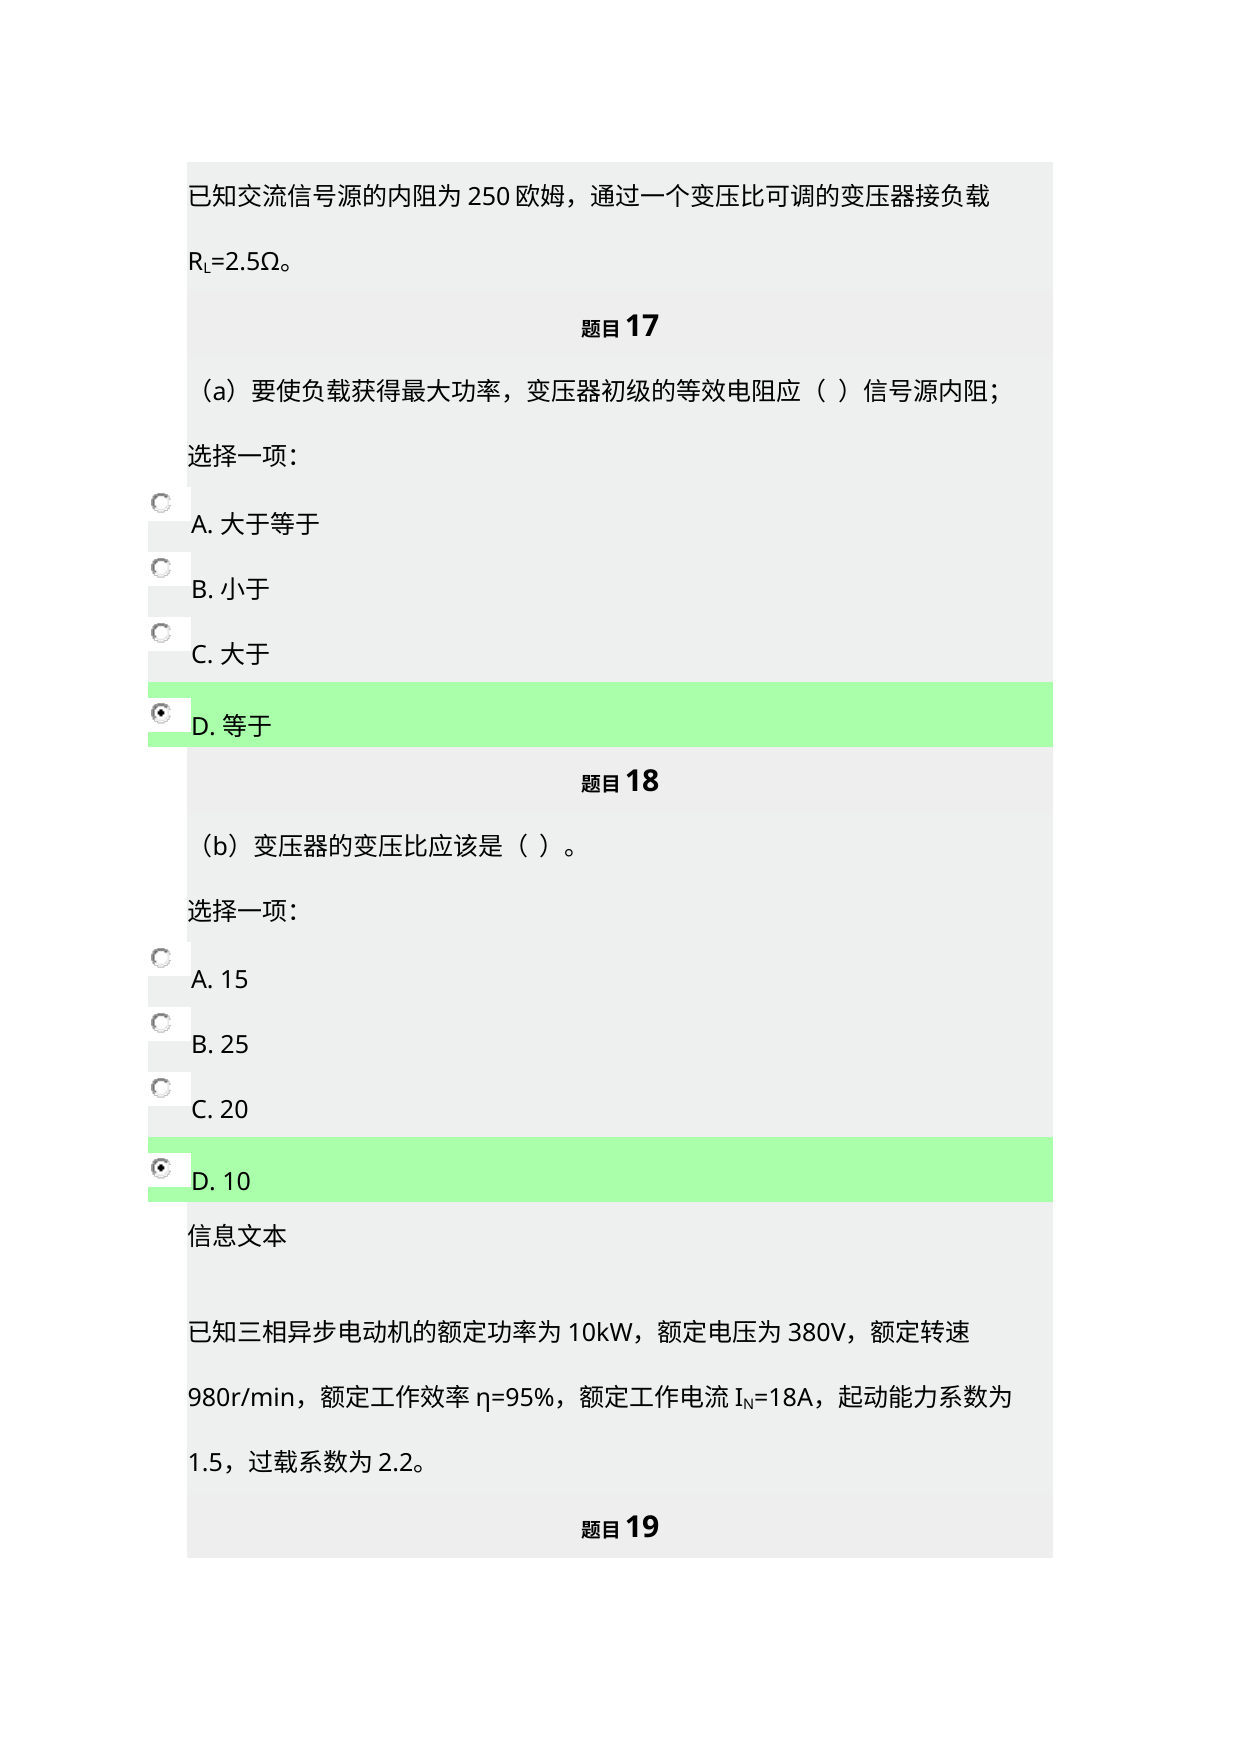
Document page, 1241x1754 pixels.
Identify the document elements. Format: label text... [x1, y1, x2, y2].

text D. 10 [148, 1137, 1053, 1202]
text 已知三相异步电动机的额定功率为10kW，额定电压为380V，额定转速980r/min，额定工作效率η=95%，额定工作电流IN=18A，起动能力系数为1.5，过载系数为2.2。 [187, 1298, 1053, 1493]
text 题目17 [187, 292, 1053, 357]
text 题目18 [187, 747, 1053, 812]
text 已知交流信号源的内阻为250欧姆，通过一个变压比可调的变压器接负载RL=2.5Ω。 [187, 162, 1053, 292]
text C. 大于 [148, 617, 1053, 682]
text 选择一项： [187, 877, 1053, 942]
text C. 20 [148, 1072, 1053, 1137]
text （b）变压器的变压比应该是（ ）。 [187, 812, 1053, 877]
text B. 小于 [148, 552, 1053, 617]
text 题目19 [187, 1493, 1053, 1558]
text A. 大于等于 [148, 487, 1053, 552]
text D. 等于 [148, 682, 1053, 747]
text B. 25 [148, 1007, 1053, 1072]
text （a）要使负载获得最大功率，变压器初级的等效电阻应（ ）信号源内阻； [187, 357, 1053, 422]
text 信息文本 [187, 1202, 1053, 1267]
text A. 15 [148, 942, 1053, 1007]
text 选择一项： [187, 422, 1053, 487]
